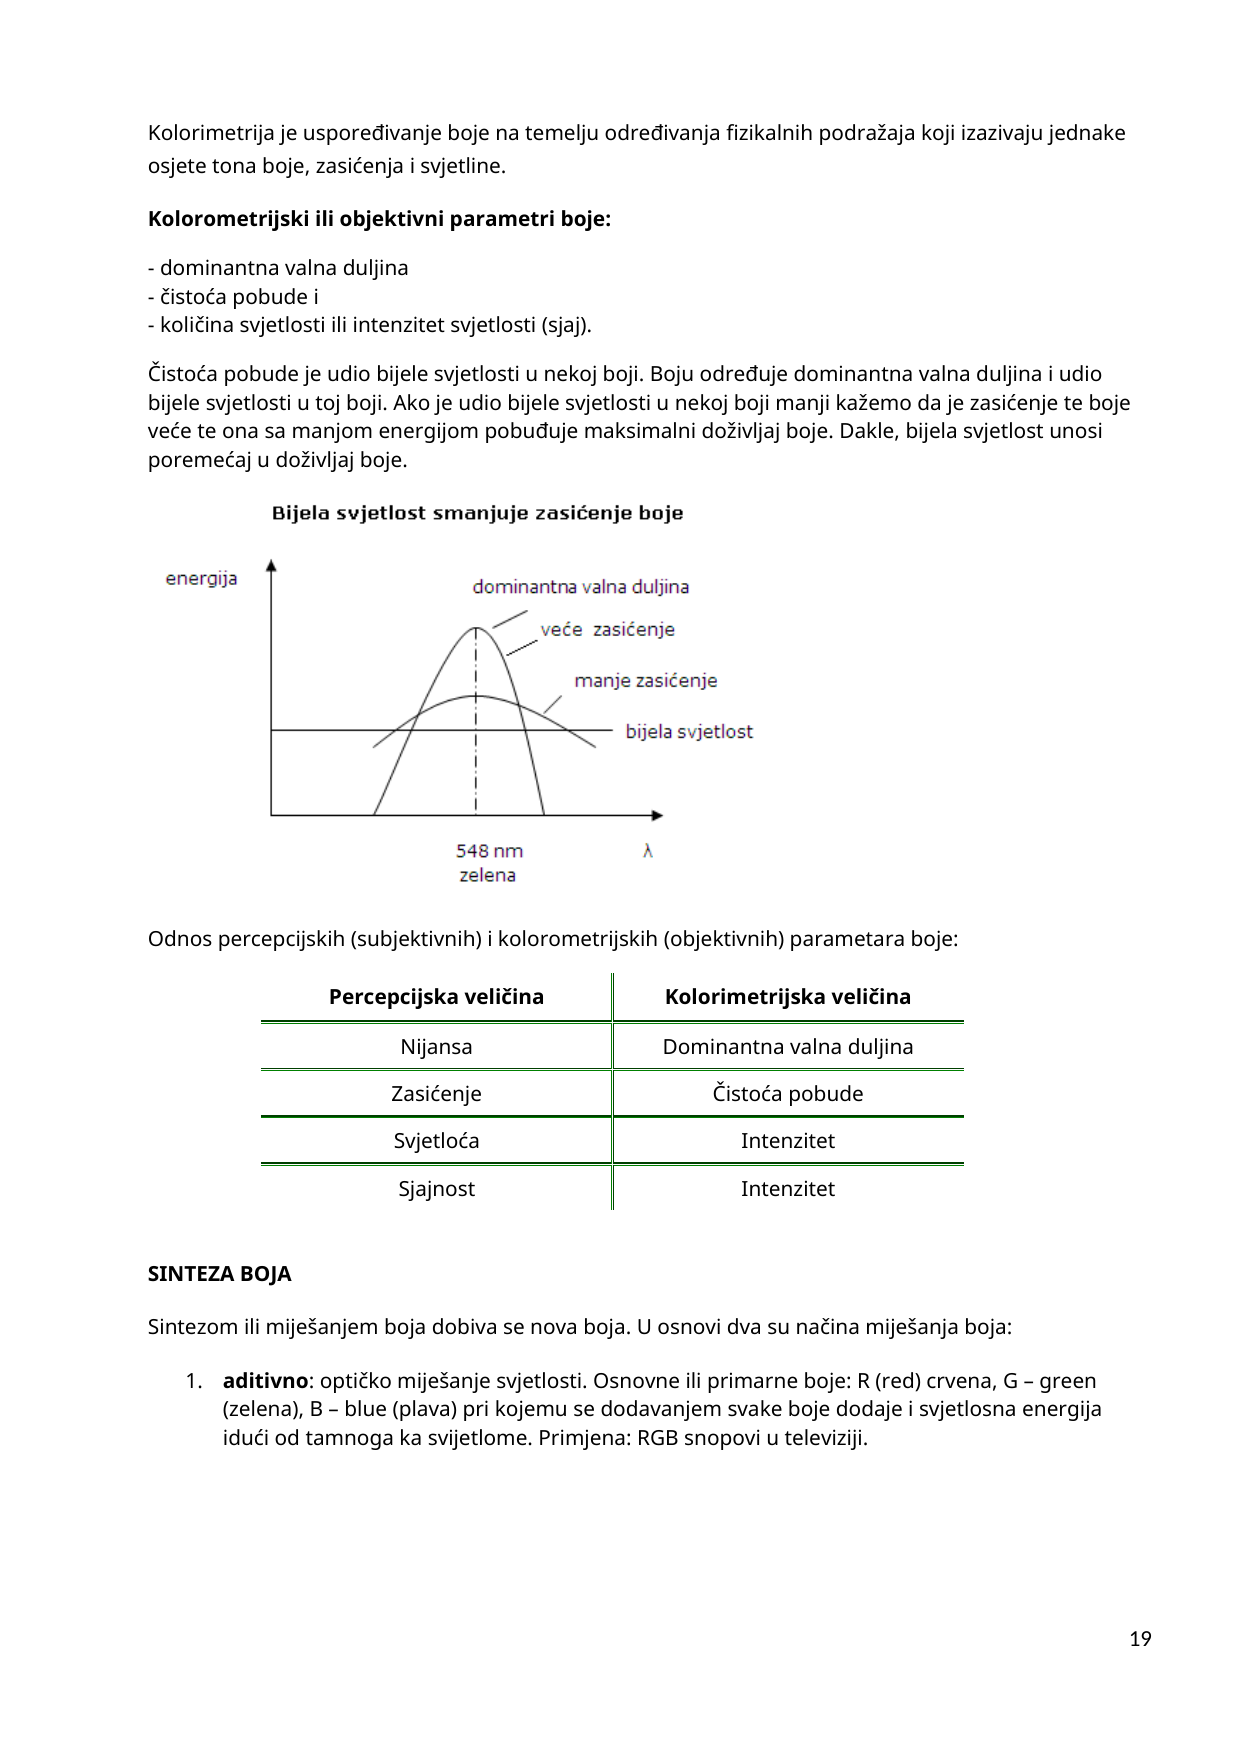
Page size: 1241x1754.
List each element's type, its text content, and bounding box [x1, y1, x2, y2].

text Sintezom ili miješanjem boja dobiva se nova boja. U osnovi dva su načina miješanja boja: [148, 1312, 1152, 1341]
table_cell Čistoća pobude [614, 1071, 964, 1115]
picture [147, 494, 815, 903]
table_header Percepcijska veličina [261, 973, 611, 1020]
table_cell Sjajnost [261, 1166, 611, 1209]
table_header Kolorimetrijska veličina [614, 973, 964, 1020]
table_cell Nijansa [261, 1024, 611, 1068]
table_cell Intenzitet [614, 1118, 964, 1162]
table_cell Svjetloća [261, 1118, 611, 1162]
text Kolorimetrija je uspoređivanje boje na temelju određivanja fizikalnih podražaja koji izazivaju jednake osjete tona boje, zasićenja i svjetline. [148, 118, 1152, 179]
table_cell Dominantna valna duljina [614, 1024, 964, 1068]
text Kolorometrijski ili objektivni parametri boje: [148, 204, 1152, 233]
table_cell Intenzitet [614, 1166, 964, 1209]
text SINTEZA BOJA [148, 1259, 1152, 1287]
text Odnos percepcijskih (subjektivnih) i kolorometrijskih (objektivnih) parametara boje: [148, 924, 1152, 952]
table_cell Zasićenje [261, 1071, 611, 1115]
text Čistoća pobude je udio bijele svjetlosti u nekoj boji. Boju određuje dominantna valna duljina i udio bijele svjetlosti u toj boji. Ako je udio bijele svjetlosti u nekoj boji manji kažemo da je zasićenje te boje veće te ona sa manjom energijom pobuđuje maksimalni doživljaj boje. Dakle, bijela svjetlost unosi poremećaj u doživljaj boje. [148, 359, 1152, 473]
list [185, 1366, 1152, 1593]
text - dominantna valna duljina - čistoća pobude i - količina svjetlosti ili intenzitet svjetlosti (sjaj). [148, 253, 1152, 339]
